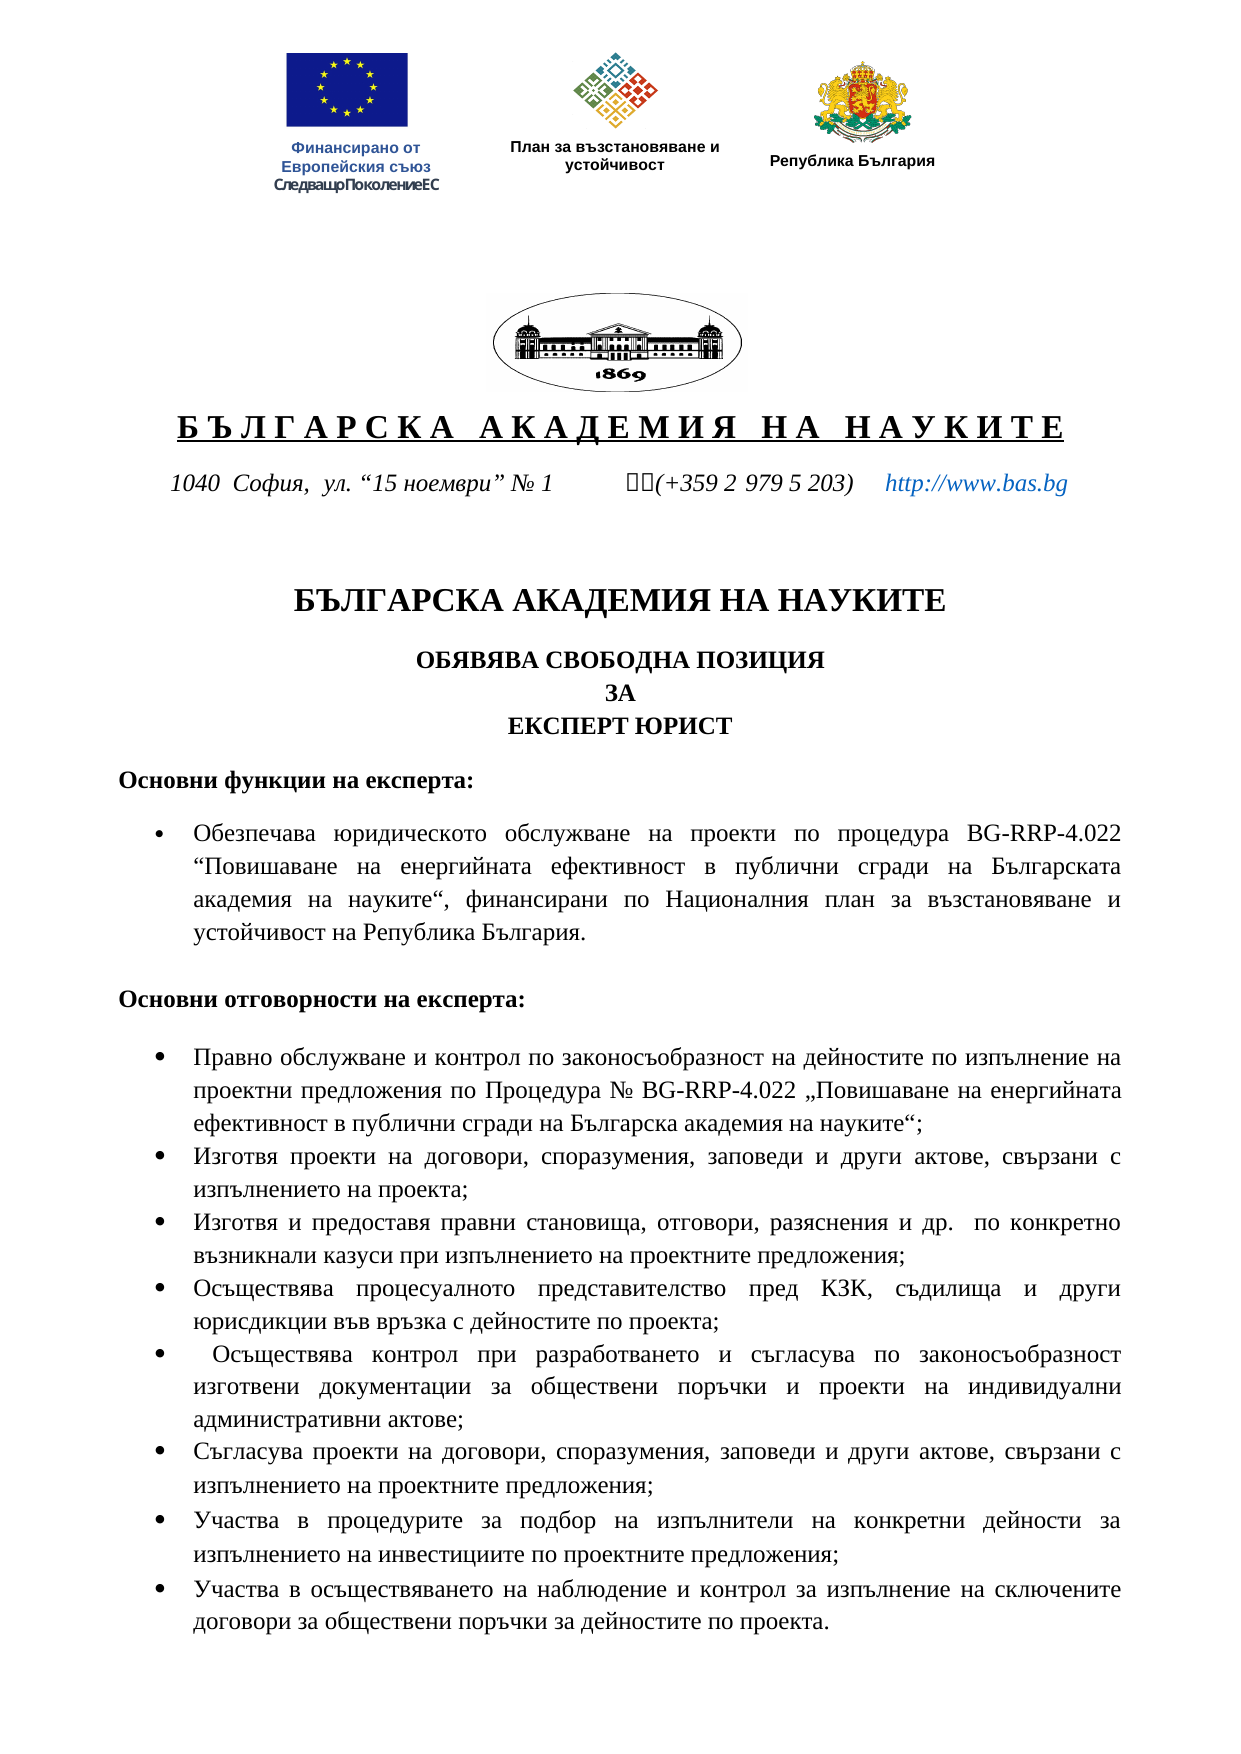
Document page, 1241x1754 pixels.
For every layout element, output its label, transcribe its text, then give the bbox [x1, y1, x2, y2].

list Осъществява контрол при разработването и съгласува по законосъобразност изготвени документации за обществени поръчки и проекти на индивидуални административни актове; [156, 1339, 1122, 1432]
list Обезпечава юридическото обслужване на проекти по процедура BG-RRP-4.022 “Повишаване на енергийната ефективност в публични сгради на Българската академия на науките“, финансирани по Националния план за възстановяване и устойчивост на Република България. [156, 818, 1122, 947]
text ЗА [118, 678, 1122, 707]
text ЕКСПЕРТ ЮРИСТ [118, 711, 1122, 740]
list Изготвя и предоставя правни становища, отговори, разяснения и др. по конкретно възникнали казуси при изпълнението на проектните предложения; [156, 1207, 1122, 1269]
list Участва в осъществяването на наблюдение и контрол за изпълнение на сключените договори за обществени поръчки за дейностите по проекта. [156, 1574, 1122, 1635]
text Основни отговорности на експерта: [118, 984, 1122, 1013]
text ОБЯВЯВА СВОБОДНА ПОЗИЦИЯ [118, 645, 1122, 674]
list Правно обслужване и контрол по законосъобразност на дейностите по изпълнение на проектни предложения по Процедура № BG-RRP-4.022 „Повишаване на енергийната ефективност в публични сгради на Българска академия на науките“; [156, 1042, 1122, 1137]
text БЪЛГАРСКА АКАДЕМИЯ НА НАУКИТЕ [118, 580, 1122, 619]
text 1040 София, ул. “15 ноември” № 1 (+359 2 979 5 203) http://www.bas.bg [118, 464, 1122, 498]
list Осъществява процесуалното представителство пред КЗК, съдилища и други юрисдикции във връзка с дейностите по проекта; [156, 1273, 1122, 1335]
list Съгласува проекти на договори, споразумения, заповеди и други актове, свързани с изпълнението на проектните предложения; [156, 1436, 1122, 1499]
list Изготвя проекти на договори, споразумения, заповеди и други актове, свързани с изпълнението на проекта; [156, 1141, 1122, 1203]
text Основни функции на експерта: [118, 765, 1122, 794]
text Б Ъ Л Г А Р С К А А К А Д Е М И Я Н А Н А У К И Т Е [118, 407, 1122, 445]
list Участва в процедурите за подбор на изпълнители на конкретни дейности за изпълнението на инвестициите по проектните предложения; [156, 1505, 1122, 1568]
picture [486, 293, 749, 392]
